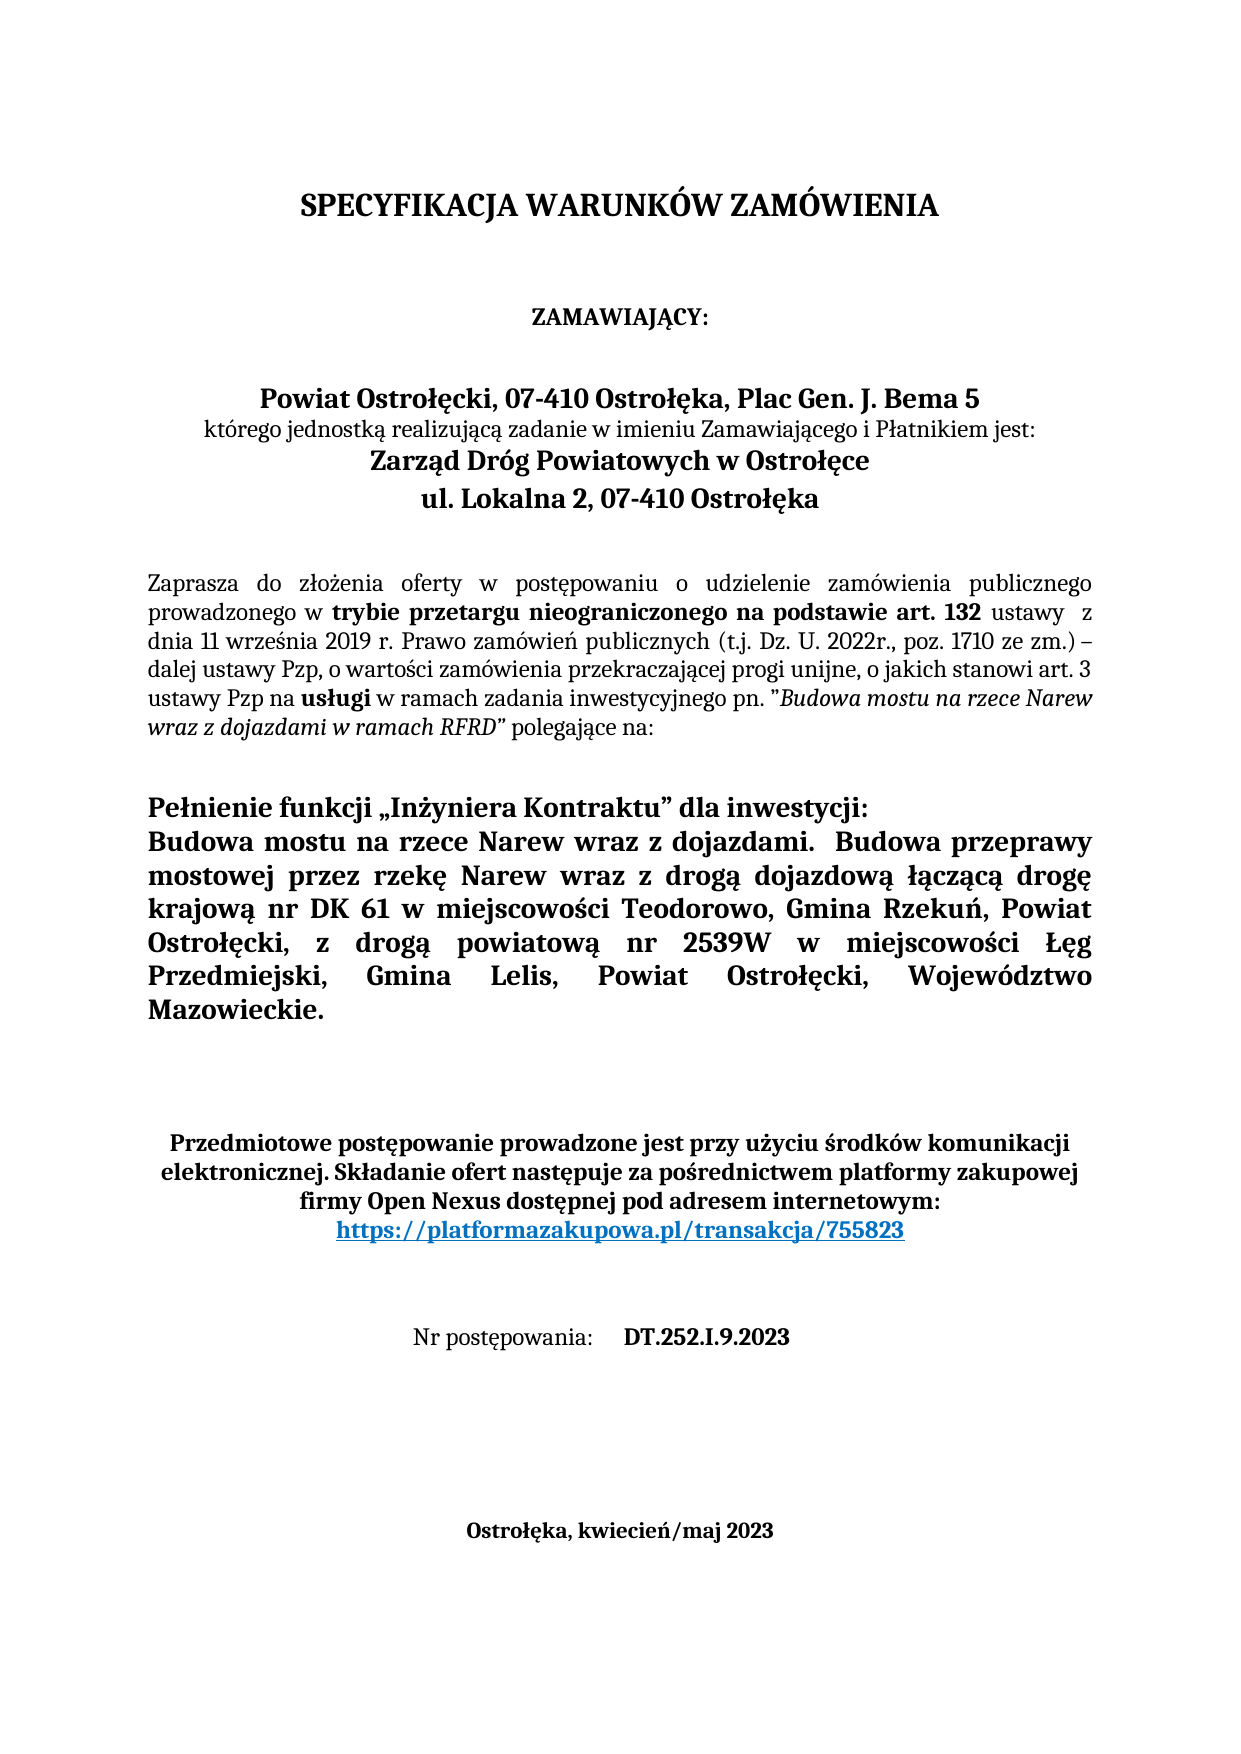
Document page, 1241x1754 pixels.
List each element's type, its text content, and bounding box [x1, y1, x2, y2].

text Pełnienie funkcji „Inżyniera Kontraktu” dla inwestycji: [148, 792, 1093, 825]
text zAMAWIAJĄCY: [148, 303, 1093, 332]
text Przedmiotowe postępowanie prowadzone jest przy użyciu środków komunikacji elektronicznej. Składanie ofert następuje za pośrednictwem platformy zakupowej firmy Open Nexus dostępnej pod adresem internetowym: https://platformazakupowa.pl/transakcja/755823 [148, 1129, 1093, 1244]
text którego jednostką realizującą zadanie w imieniu Zamawiającego i Płatnikiem jest: [148, 415, 1093, 444]
text specyfikacja warunków zamówienia [148, 186, 1093, 224]
text Zarząd Dróg Powiatowych w Ostrołęce [148, 444, 1093, 478]
text Zaprasza do złożenia oferty w postępowaniu o udzielenie zamówienia publicznego prowadzonego w trybie przetargu nieograniczonego na podstawie art. 132 ustawy z dnia 11 września 2019 r. Prawo zamówień publicznych (t.j. Dz. U. 2022r., poz. 1710 ze zm.) – dalej ustawy Pzp, o wartości zamówienia przekraczającej progi unijne, o jakich stanowi art. 3 ustawy Pzp na usługi w ramach zadania inwestycyjnego pn. ”Budowa mostu na rzece Narew wraz z dojazdami w ramach RFRD” polegające na: [148, 569, 1093, 742]
text Budowa mostu na rzece Narew wraz z dojazdami. Budowa przeprawy mostowej przez rzekę Narew wraz z drogą dojazdową łączącą drogę krajową nr DK 61 w miejscowości Teodorowo, Gmina Rzekuń, Powiat Ostrołęcki, z drogą powiatową nr 2539W w miejscowości Łęg Przedmiejski, Gmina Lelis, Powiat Ostrołęcki, Województwo Mazowieckie. [148, 825, 1093, 1026]
text Powiat Ostrołęcki, 07-410 Ostrołęka, Plac Gen. J. Bema 5 [148, 382, 1093, 415]
text Nr postępowania: DT.252.I.9.2023 [148, 1323, 1093, 1352]
title Ostrołęka, kwiecień/maj 2023 [148, 1518, 1093, 1545]
text ul. Lokalna 2, 07-410 Ostrołęka [148, 482, 1093, 515]
